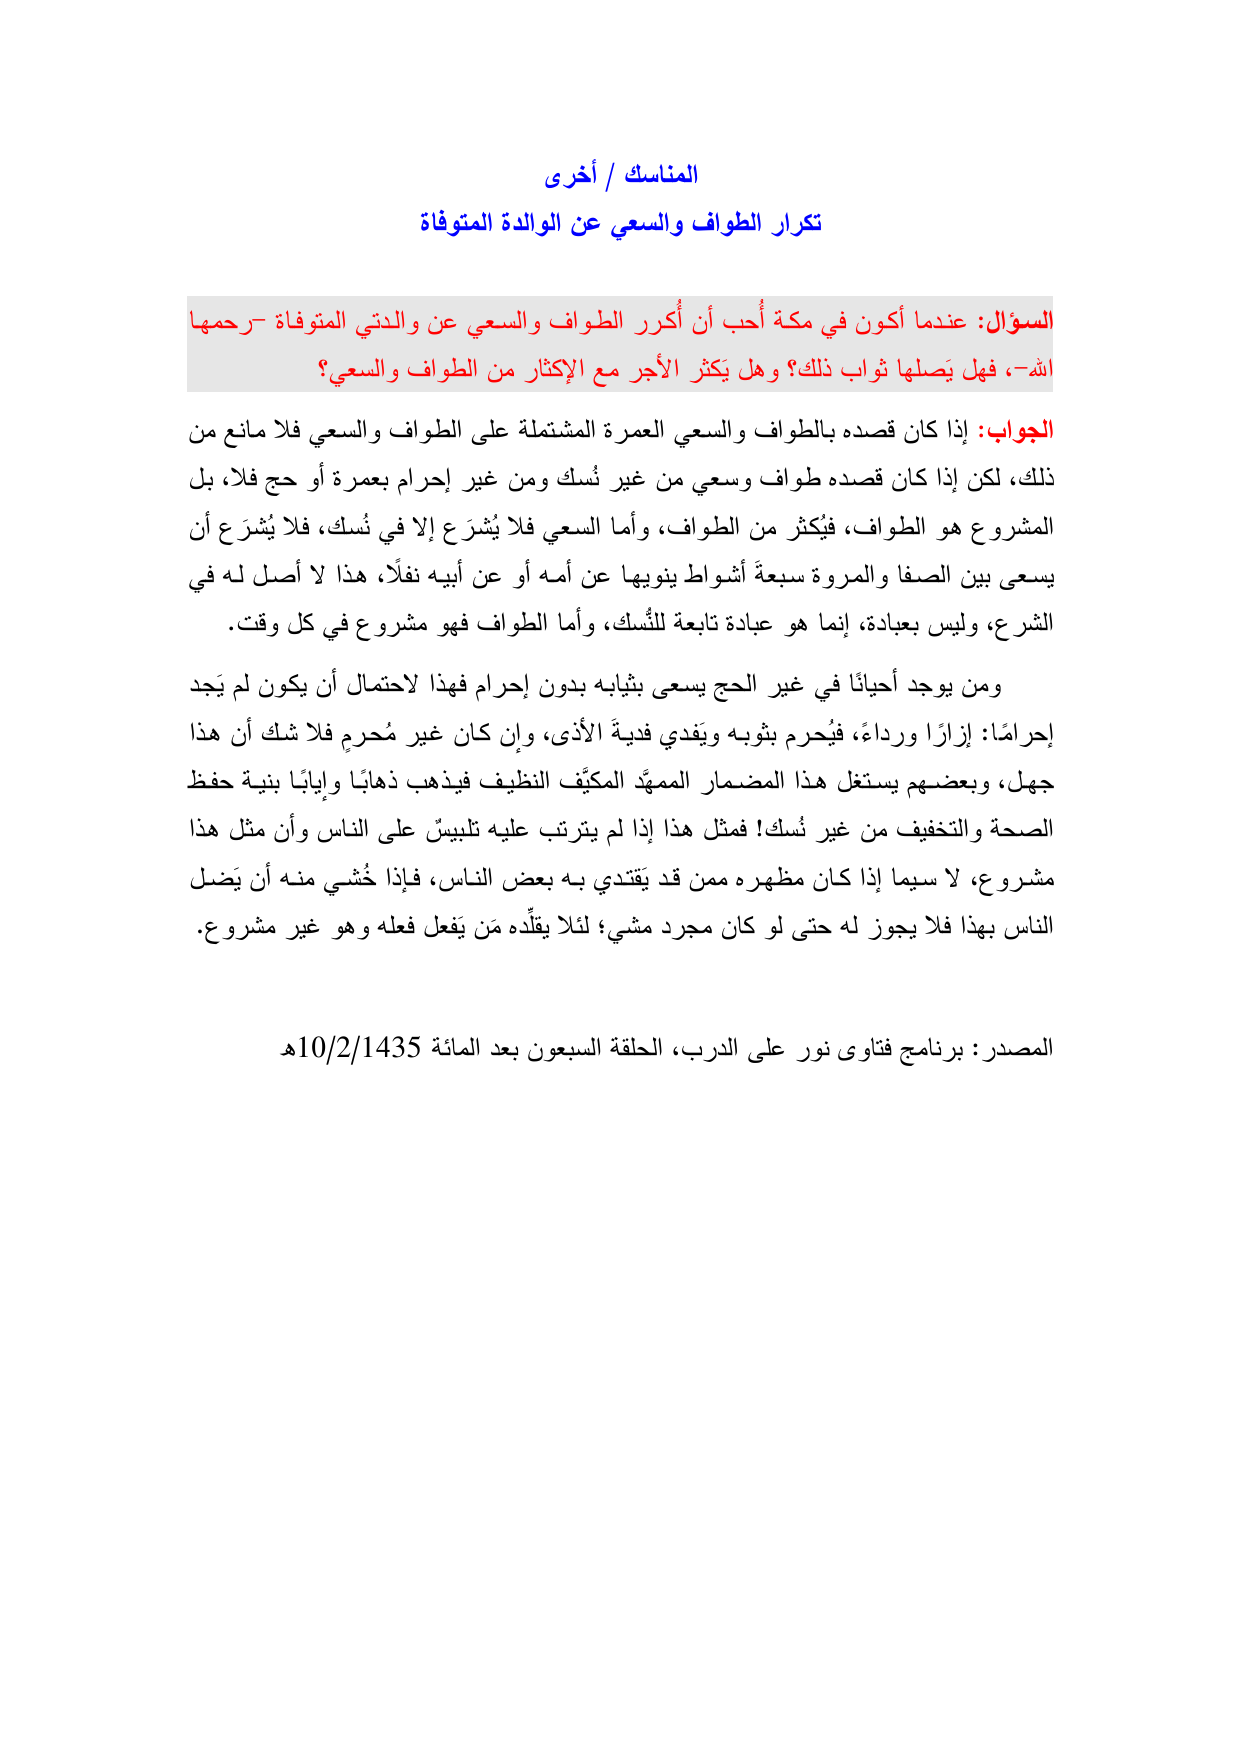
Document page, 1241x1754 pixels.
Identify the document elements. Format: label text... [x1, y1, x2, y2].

text ومن يوجد أحيانًا في غير الحج يسعى بثيابه بدون إحرام فهذا لاحتمال أن يكون لم يَجد إحرامًا: إزارًا ورداءً، فيُحرم بثوبه ويَفدي فديةَ الأذى، وإن كان غير مُحرمٍ فلا شك أن هذا جهل، وبعضهم يستغل هذا المضمار الممهَّد المكيَّف النظيف فيذهب ذهابًا وإيابًا بنية حفظ الصحة والتخفيف من غير نُسك! فمثل هذا إذا لم يترتب عليه تلبيسٌ على الناس وأن مثل هذا مشروع، لا سيما إذا كان مظهره ممن قد يَقتدي به بعض الناس، فإذا خُشي منه أن يَضل الناس بهذا فلا يجوز له حتى لو كان مجرد مشي؛ لئلا يقلِّده مَن يَفعل فعله وهو غير مشروع. [187, 659, 1053, 949]
text السؤال: عندما أكون في مكة أُحب أن أُكرر الطواف والسعي عن والدتي المتوفاة -رحمها الله-، فهل يَصلها ثواب ذلك؟ وهل يَكثر الأجر مع الإكثار من الطواف والسعي؟ [187, 296, 1053, 392]
title تكرار الطواف والسعي عن الوالدة المتوفاة [187, 198, 1053, 247]
text المصدر: برنامج فتاوى نور على الدرب، الحلقة السبعون بعد المائة 10/2/1435ه [187, 1023, 1053, 1071]
text الجواب: إذا كان قصده بالطواف والسعي العمرة المشتملة على الطواف والسعي فلا مانع من ذلك، لكن إذا كان قصده طواف وسعي من غير نُسك ومن غير إحرام بعمرة أو حج فلا، بل المشروع هو الطواف، فيُكثر من الطواف، وأما السعي فلا يُشرَع إلا في نُسك، فلا يُشرَع أن يسعى بين الصفا والمروة سبعةَ أشواط ينويها عن أمه أو عن أبيه نفلًا، هذا لا أصل له في الشرع، وليس بعبادة، إنما هو عبادة تابعة للنُّسك، وأما الطواف فهو مشروع في كل وقت. [187, 405, 1053, 647]
title المناسك / أخرى [187, 150, 1053, 198]
